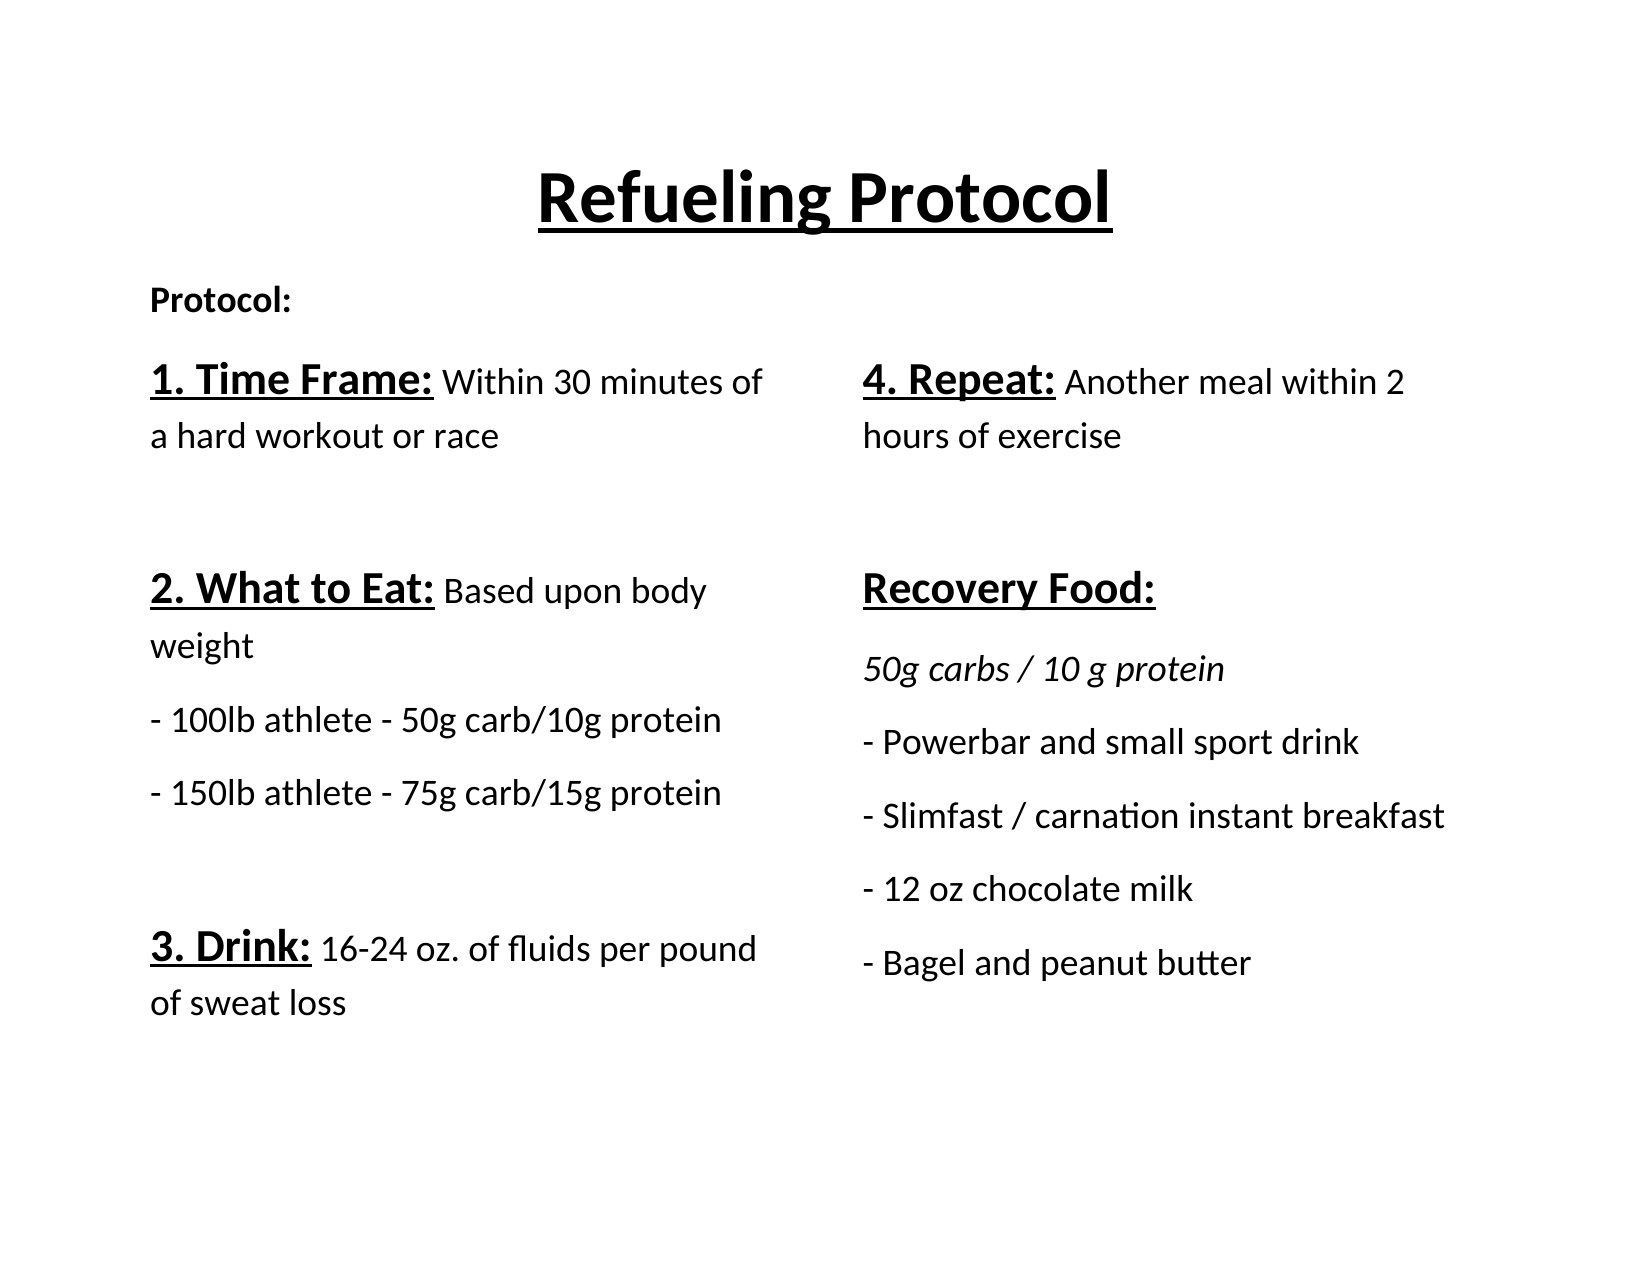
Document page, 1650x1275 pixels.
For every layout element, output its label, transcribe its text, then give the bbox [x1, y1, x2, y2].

text 4. Repeat: Another meal within 2 hours of exercise [862, 349, 1500, 458]
text Refueling Protocol [150, 150, 1500, 242]
text Protocol: [150, 276, 787, 322]
text 2. What to Eat: Based upon body weight [150, 559, 787, 668]
text - 150lb athlete - 75g carb/15g protein [150, 769, 787, 815]
text Recovery Food: [862, 559, 1500, 615]
text 3. Drink: 16-24 oz. of fluids per pound of sweat loss [150, 916, 787, 1025]
text - 100lb athlete - 50g carb/10g protein [150, 696, 787, 742]
text - Powerbar and small sport drink [862, 718, 1500, 764]
text - Slimfast / carnation instant breakfast [862, 792, 1500, 837]
text - Bagel and peanut butter [862, 939, 1500, 984]
text 1. Time Frame: Within 30 minutes of a hard workout or race [150, 349, 787, 458]
text 50g carbs / 10 g protein [862, 644, 1500, 690]
text - 12 oz chocolate milk [862, 865, 1500, 911]
